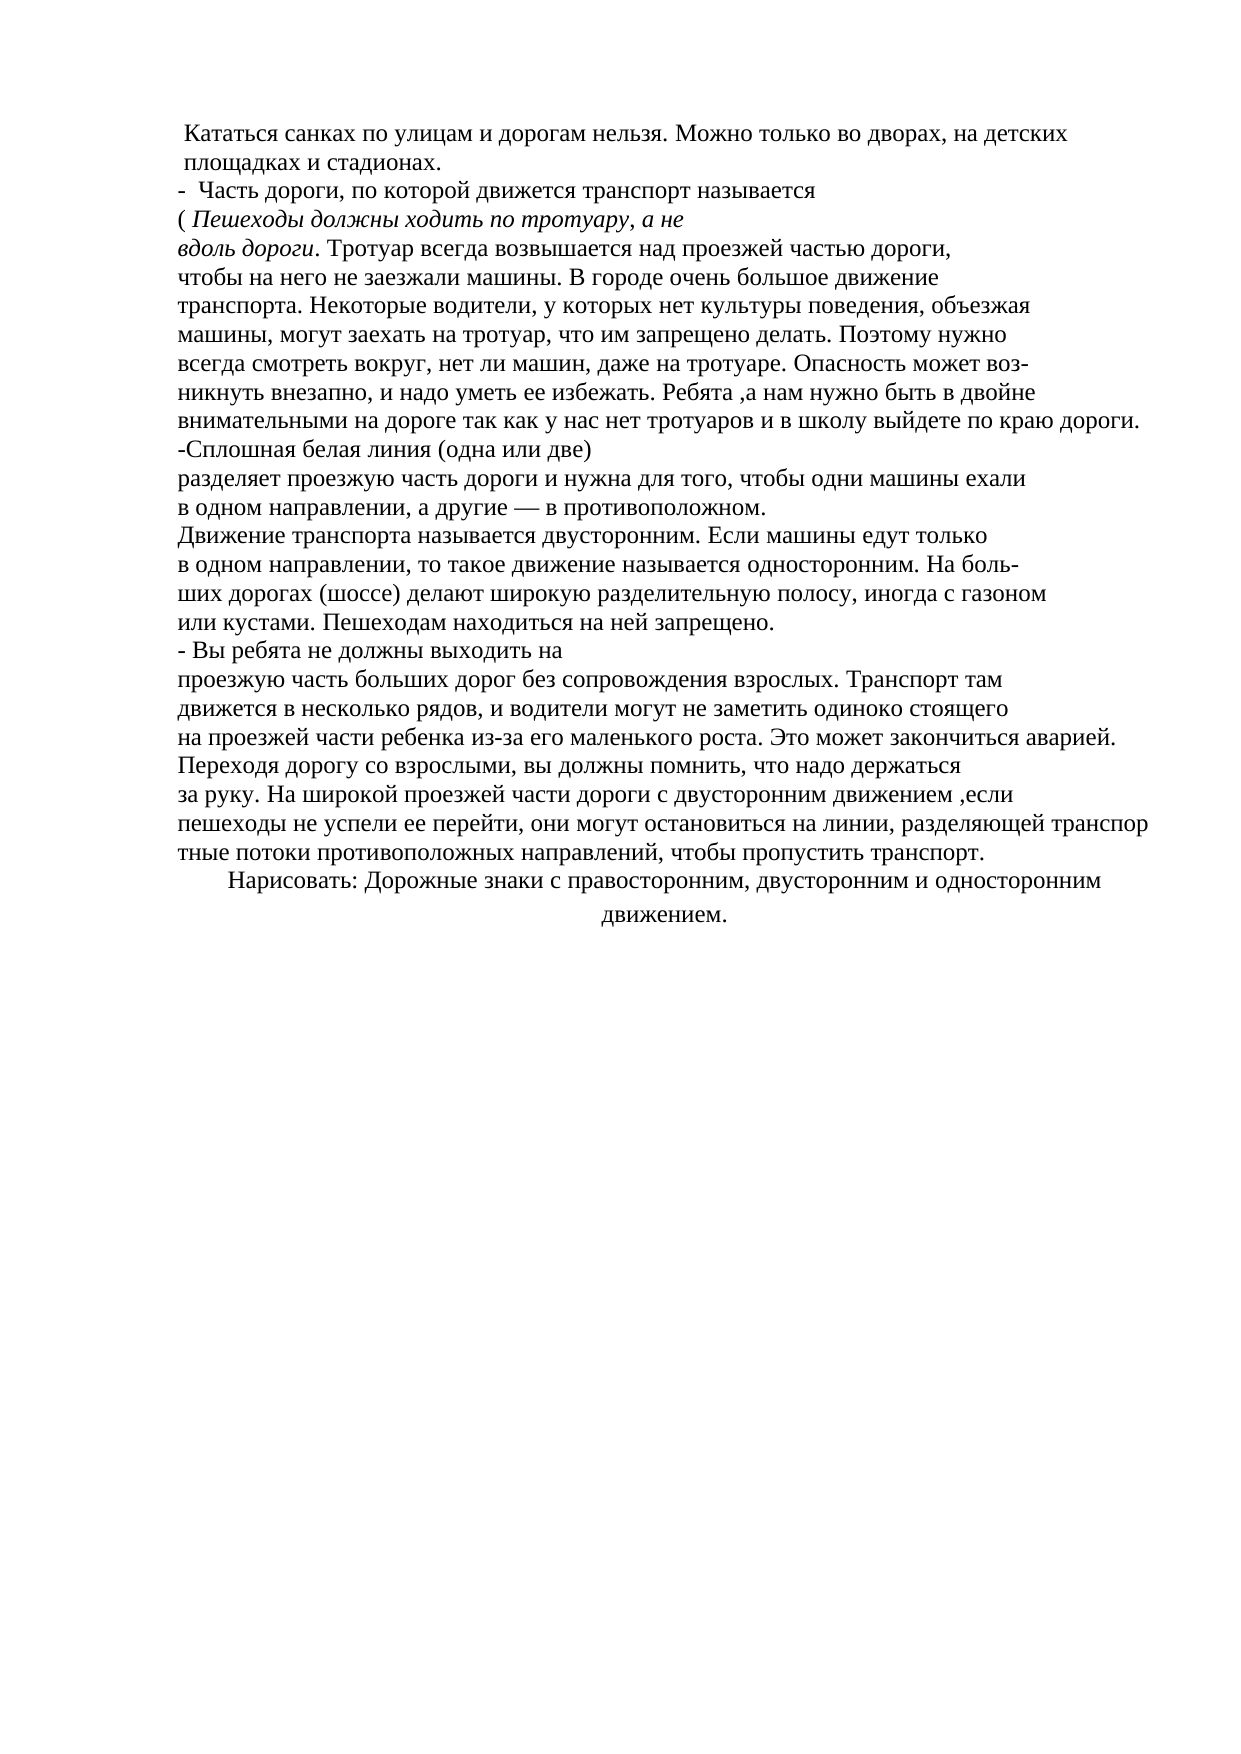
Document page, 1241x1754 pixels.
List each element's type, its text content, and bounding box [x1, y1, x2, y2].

text Нарисовать: Дорожные знаки с правосторонним, двусторонним и односторонним [177, 866, 1152, 894]
text ( Пешеходы должны ходить по тротуару, а не вдоль дороги. Тротуар всегда возвышается над проезжей частью дороги, чтобы на него не заезжали машины. В городе очень большое движение транспорта. Некоторые водители, у которых нет культуры поведения, объезжая машины, могут заехать на тротуар, что им запрещено делать. Поэтому нужно всегда смотреть вокруг, нет ли машин, даже на тротуаре. Опасность может воз- никнуть внезапно, и надо уметь ее избежать. Ребята ,а нам нужно быть в двойне внимательными на дороге так как у нас нет тротуаров и в школу выйдете по краю дороги. [177, 204, 1152, 434]
text - Вы ребята не должны выходить на проезжую часть больших дорог без сопровождения взрослых. Транспорт там движется в несколько рядов, и водители могут не заметить одиноко стоящего на проезжей части ребенка из-за его маленького роста. Это может закончиться аварией. [177, 636, 1152, 751]
text площадках и стадионах. [177, 147, 1152, 176]
text -Сплошная белая линия (одна или две) разделяет проезжую часть дороги и нужна для того, чтобы одни машины ехали в одном направлении, а другие — в противоположном. Движение транспорта называется двусторонним. Если машины едут только в одном направлении, то такое движение называется односторонним. На боль- ших дорогах (шоссе) делают широкую разделительную полосу, иногда с газоном или кустами. Пешеходам находиться на ней запрещено. [177, 434, 1152, 636]
text Кататься санках по улицам и дорогам нельзя. Можно только во дворах, на детских [177, 118, 1152, 147]
text - Часть дороги, по которой движется транспорт называется [177, 176, 1152, 204]
text движением. [177, 899, 1152, 927]
text Переходя дорогу со взрослыми, вы должны помнить, что надо держаться за руку. На широкой проезжей части дороги с двусторонним движением ,если пешеходы не успели ее перейти, они могут остановиться на линии, разделяющей транспортные потоки противоположных направлений, чтобы пропустить транспорт. [177, 751, 1152, 866]
